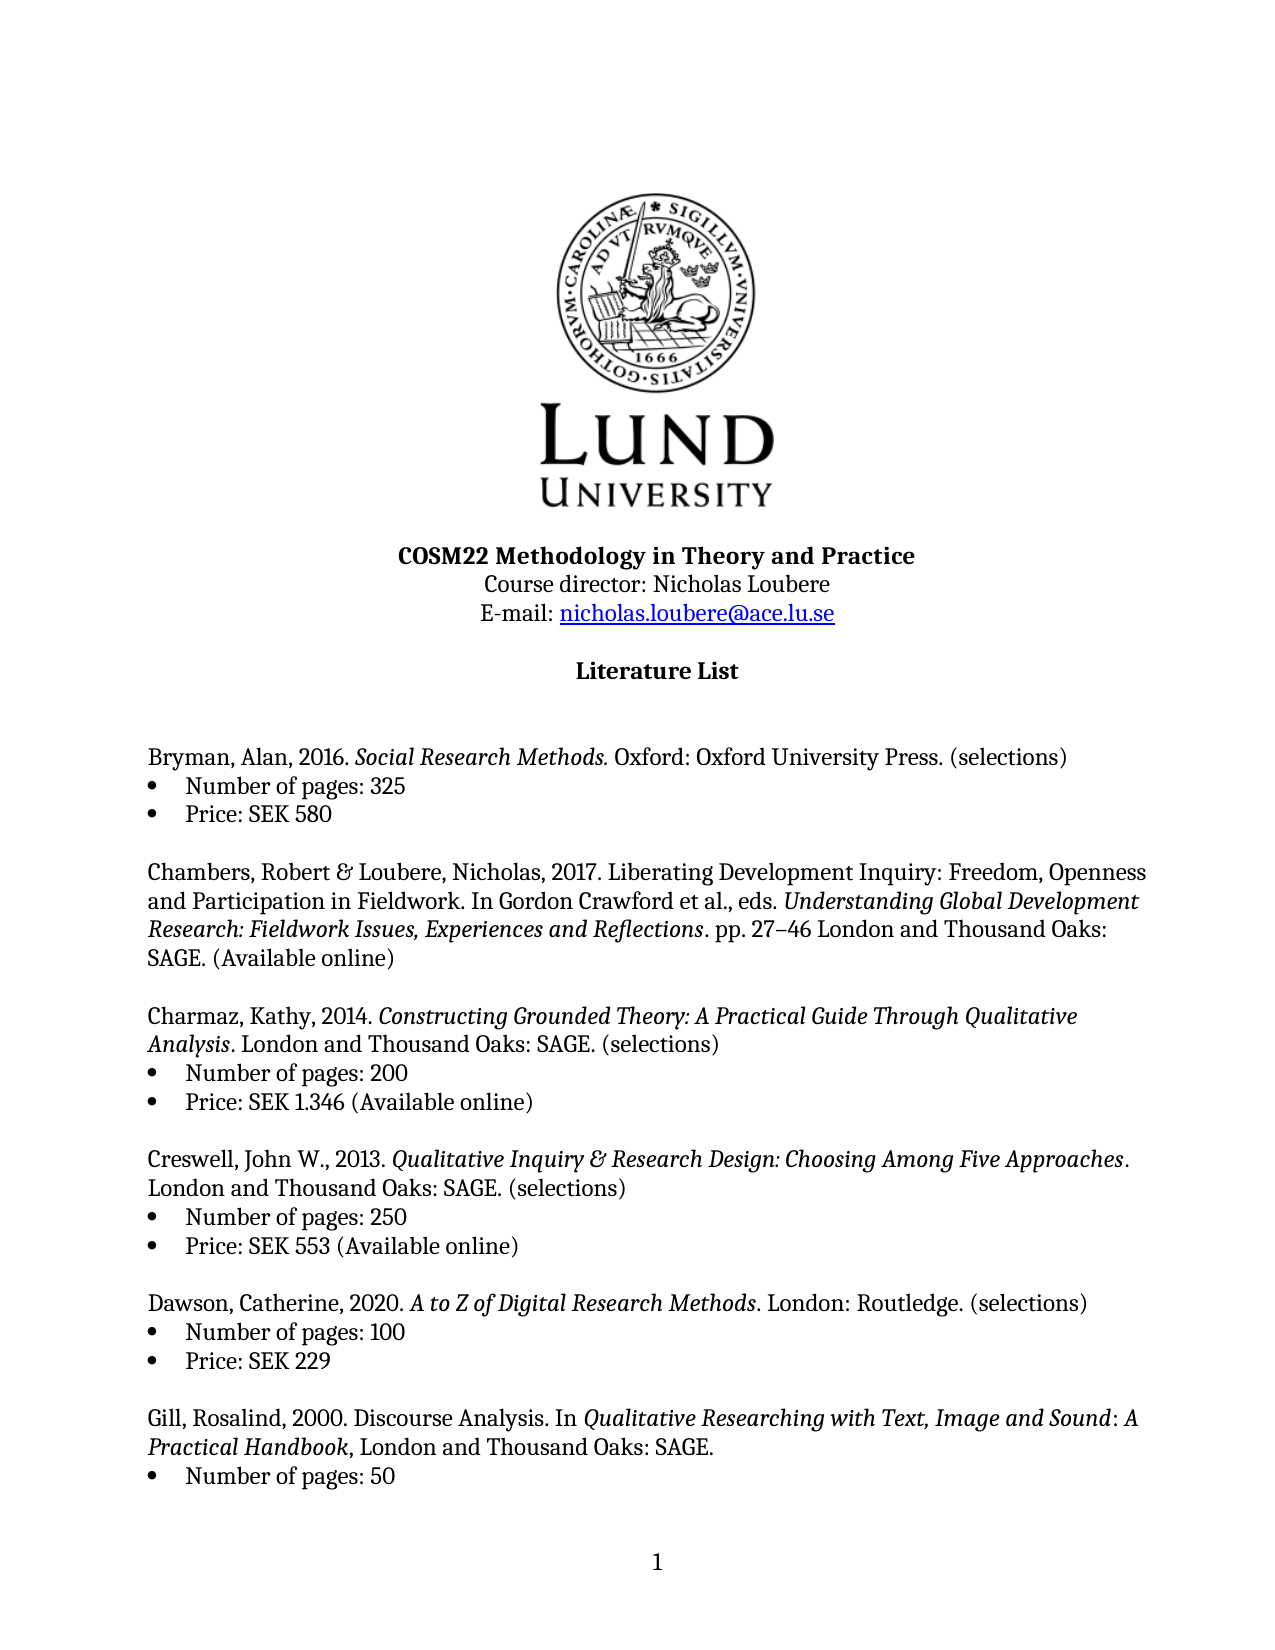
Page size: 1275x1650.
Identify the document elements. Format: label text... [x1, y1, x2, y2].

text E-mail: nicholas.loubere@ace.lu.se [148, 599, 1167, 628]
text Charmaz, Kathy, 2014. Constructing Grounded Theory: A Practical Guide Through Qualitative Analysis. London and Thousand Oaks: SAGE. (selections) [148, 1002, 1167, 1059]
text Course director: Nicholas Loubere [148, 570, 1167, 599]
text Dawson, Catherine, 2020. A to Z of Digital Research Methods. London: Routledge. (selections) [148, 1289, 1167, 1318]
text Chambers, Robert & Loubere, Nicholas, 2017. Liberating Development Inquiry: Freedom, Openness and Participation in Fieldwork. In Gordon Crawford et al., eds. Understanding Global Development Research: Fieldwork Issues, Experiences and Reflections. pp. 27–46 London and Thousand Oaks: SAGE. (Available online) [148, 858, 1167, 973]
text Gill, Rosalind, 2000. Discourse Analysis. In Qualitative Researching with Text, Image and Sound: A Practical Handbook, London and Thousand Oaks: SAGE. [148, 1404, 1167, 1462]
list Price: SEK 229 [148, 1347, 1167, 1375]
text Bryman, Alan, 2016. Social Research Methods. Oxford: Oxford University Press. (selections) [148, 743, 1167, 772]
list Number of pages: 250 [148, 1203, 1167, 1232]
list Price: SEK 553 (Available online) [148, 1232, 1167, 1260]
list Price: SEK 1.346 (Available online) [148, 1088, 1167, 1117]
list Number of pages: 200 [148, 1059, 1167, 1088]
list Number of pages: 325 [148, 772, 1167, 800]
list Number of pages: 100 [148, 1318, 1167, 1347]
list Number of pages: 50 [148, 1462, 1167, 1490]
list Price: SEK 580 [148, 800, 1167, 829]
text Creswell, John W., 2013. Qualitative Inquiry & Research Design: Choosing Among Five Approaches. London and Thousand Oaks: SAGE. (selections) [148, 1145, 1167, 1203]
text Literature List [148, 657, 1167, 685]
picture [540, 193, 774, 513]
title COSM22 Methodology in Theory and Practice [148, 542, 1167, 570]
